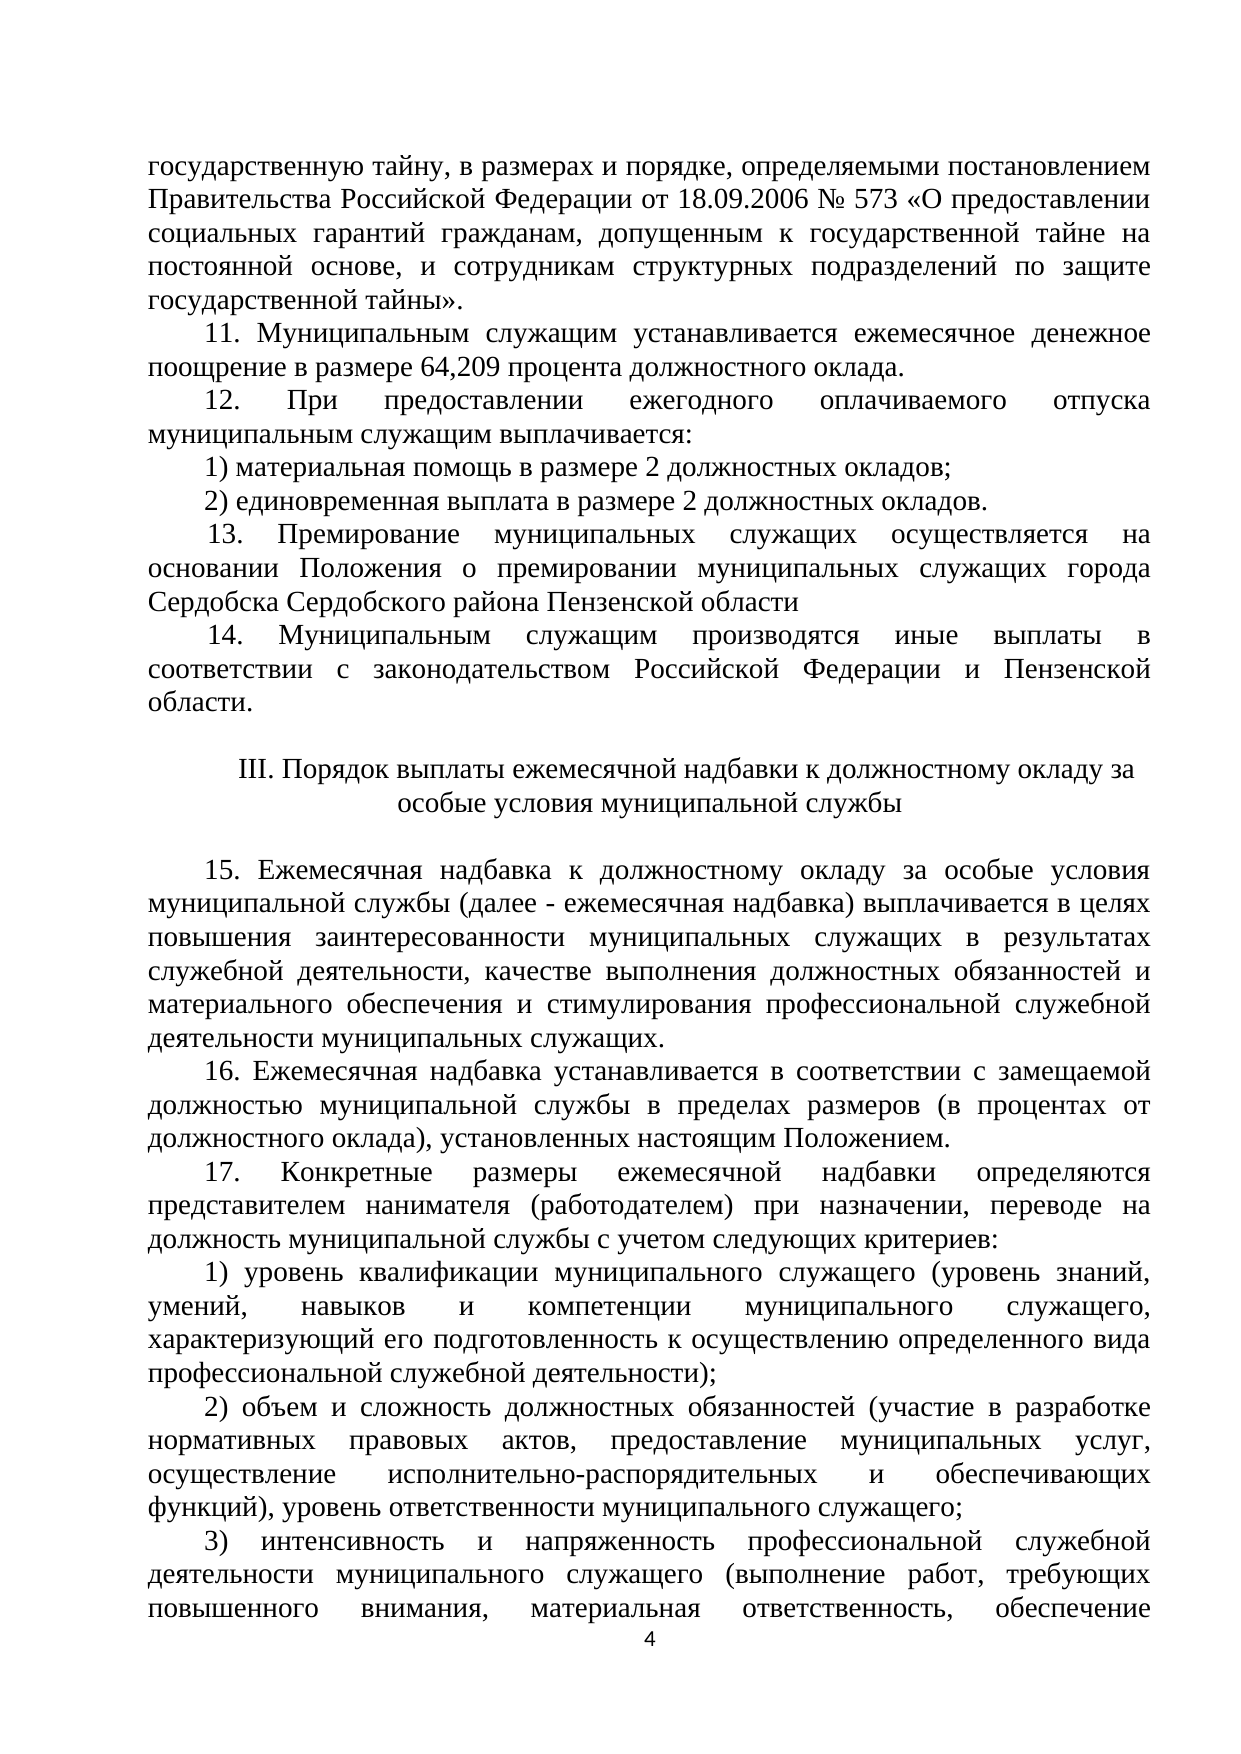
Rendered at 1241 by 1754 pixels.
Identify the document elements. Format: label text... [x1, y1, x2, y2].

text 11. Муниципальным служащим устанавливается ежемесячное денежное поощрение в размере 64,209 процента должностного оклада. [148, 315, 1152, 382]
text 13. Премирование муниципальных служащих осуществляется на основании Положения о премировании муниципальных служащих города Сердобска Сердобского района Пензенской области [148, 517, 1152, 617]
text 2) объем и сложность должностных обязанностей (участие в разработке нормативных правовых актов, предоставление муниципальных услуг, осуществление исполнительно-распорядительных и обеспечивающих функций), уровень ответственности муниципального служащего; [148, 1389, 1152, 1523]
text 1) материальная помощь в размере 2 должностных окладов; [148, 449, 1152, 483]
text 12. При предоставлении ежегодного оплачиваемого отпуска муниципальным служащим выплачивается: [148, 382, 1152, 449]
text III. Порядок выплаты ежемесячной надбавки к должностному окладу за особые условия муниципальной службы [148, 751, 1152, 818]
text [148, 1523, 1152, 1623]
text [148, 148, 1152, 315]
text 14. Муниципальным служащим производятся иные выплаты в соответствии с законодательством Российской Федерации и Пензенской области. [148, 617, 1152, 718]
text 2) единовременная выплата в размере 2 должностных окладов. [148, 483, 1152, 517]
text 1) уровень квалификации муниципального служащего (уровень знаний, умений, навыков и компетенции муниципального служащего, характеризующий его подготовленность к осуществлению определенного вида профессиональной служебной деятельности); [148, 1254, 1152, 1389]
text 17. Конкретные размеры ежемесячной надбавки определяются представителем нанимателя (работодателем) при назначении, переводе на должность муниципальной службы с учетом следующих критериев: [148, 1154, 1152, 1254]
text 16. Ежемесячная надбавка устанавливается в соответствии с замещаемой должностью муниципальной службы в пределах размеров (в процентах от должностного оклада), установленных настоящим Положением. [148, 1053, 1152, 1154]
text 15. Ежемесячная надбавка к должностному окладу за особые условия муниципальной службы (далее - ежемесячная надбавка) выплачивается в целях повышения заинтересованности муниципальных служащих в результатах служебной деятельности, качестве выполнения должностных обязанностей и материального обеспечения и стимулирования профессиональной служебной деятельности муниципальных служащих. [148, 852, 1152, 1053]
